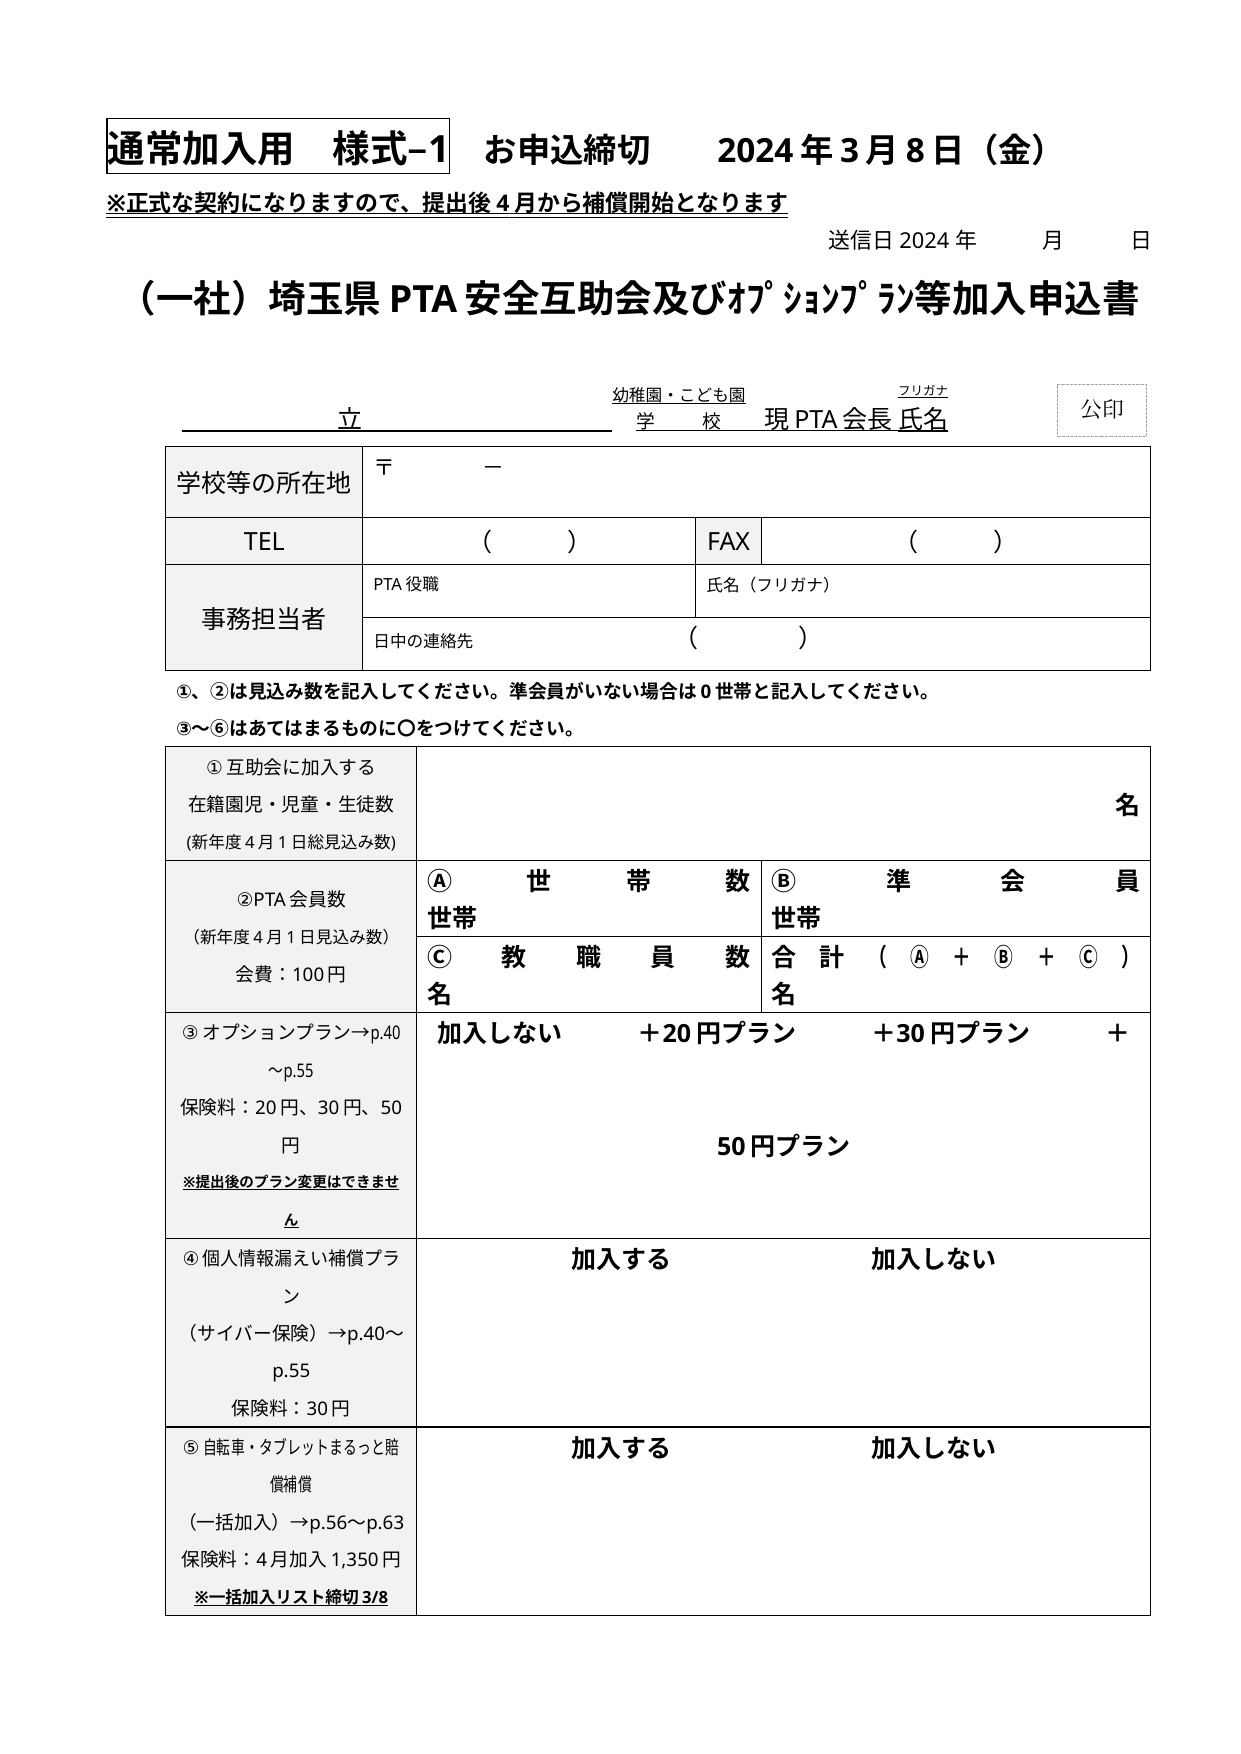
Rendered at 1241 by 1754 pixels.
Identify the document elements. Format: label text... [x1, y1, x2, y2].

table_cell 事務担当者 [166, 565, 362, 670]
table_cell Ⓑ準会員 世帯 [762, 861, 1150, 936]
table_cell ①、②は見込み数を記入してください。準会員がいない場合は0世帯と記入してください。 ③～⑥はあてはまるものに〇をつけてください。 [165, 671, 1151, 746]
table_cell FAX [696, 518, 761, 564]
table_cell ②PTA会員数 （新年度4月1日見込み数） 会費：100円 [166, 861, 416, 1012]
table_cell 加入する 加入しない [417, 1428, 1150, 1615]
table_cell 氏名（フリガナ） [696, 565, 1150, 617]
table_header 学校等の所在地 [166, 447, 362, 517]
table_cell ③オプションプラン→p.40～p.55 保険料：20円、30円、50円 ※提出後のプラン変更はできません [166, 1013, 416, 1238]
text （一社）埼玉県PTA安全互助会及びｵﾌﾟｼｮﾝﾌﾟﾗﾝ等加入申込書 [106, 258, 1152, 333]
table_cell 加入しない ＋20円プラン ＋30円プラン ＋50円プラン [417, 1013, 1150, 1238]
table_cell PTA役職 [363, 565, 695, 617]
table_cell （ ） [762, 518, 1150, 564]
text 通常加入用 様式–1 お申込締切 2024年3月8日（金） [106, 108, 1152, 183]
table_cell ①互助会に加入する 在籍園児・児童・生徒数 (新年度4月1日総見込み数) [166, 747, 416, 860]
text 立 現PTA会長 [106, 371, 1152, 446]
table_cell 合計（Ⓐ＋Ⓑ＋Ⓒ） 名 [762, 937, 1150, 1012]
table_cell 名 [417, 747, 1150, 860]
text ※正式な契約になりますので、提出後4月から補償開始となります [106, 183, 1152, 221]
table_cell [166, 1428, 416, 1615]
table_cell Ⓒ教職員数 名 [417, 937, 761, 1012]
table_cell TEL [166, 518, 362, 564]
text 送信日 2024 年 月 日 [106, 221, 1152, 258]
table_cell 加入する 加入しない [417, 1239, 1150, 1426]
table_cell （ ） [363, 518, 695, 564]
table_cell ④個人情報漏えい補償プラン （サイバー保険）→p.40～p.55 保険料：30円 [166, 1239, 416, 1426]
table_cell 日中の連絡先 （ ） [363, 618, 1150, 670]
table_header 〒 － [363, 447, 1150, 517]
table_cell Ⓐ世帯数 世帯 [417, 861, 761, 936]
